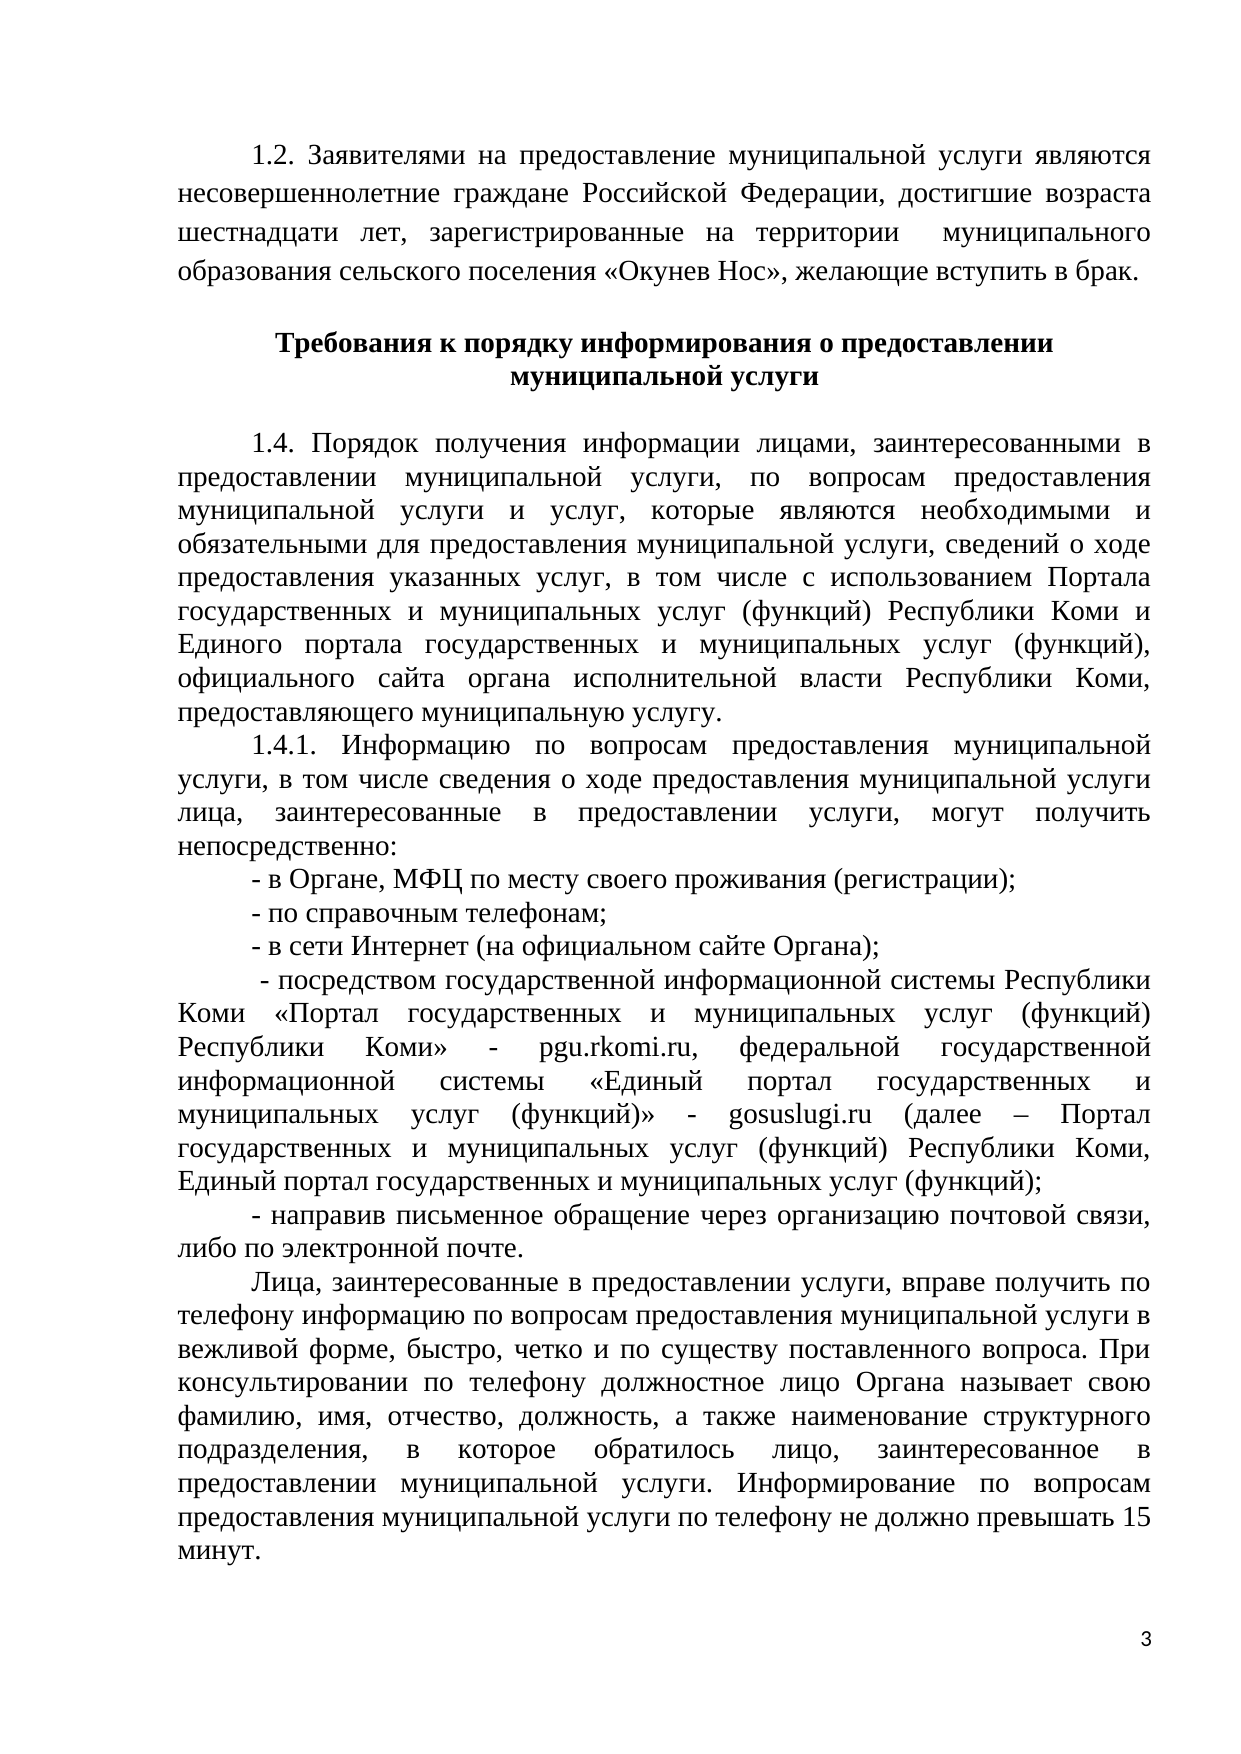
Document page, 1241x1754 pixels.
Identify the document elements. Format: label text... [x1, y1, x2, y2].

text Требования к порядку информирования о предоставлении [177, 325, 1152, 358]
text Лица, заинтересованные в предоставлении услуги, вправе получить по телефону информацию по вопросам предоставления муниципальной услуги в вежливой форме, быстро, четко и по существу поставленного вопроса. При консультировании по телефону должностное лицо Органа называет свою фамилию, имя, отчество, должность, а также наименование структурного подразделения, в которое обратилось лицо, заинтересованное в предоставлении муниципальной услуги. Информирование по вопросам предоставления муниципальной услуги по телефону не должно превышать 15 минут. [177, 1264, 1152, 1566]
text - в Органе, МФЦ по месту своего проживания (регистрации); [177, 861, 1152, 895]
text - по справочным телефонам; [177, 895, 1152, 928]
text - посредством государственной информационной системы Республики Коми «Портал государственных и муниципальных услуг (функций) Республики Коми» - pgu.rkomi.ru, федеральной государственной информационной системы «Единый портал государственных и муниципальных услуг (функций)» - gosuslugi.ru (далее – Портал государственных и муниципальных услуг (функций) Республики Коми, Единый портал государственных и муниципальных услуг (функций); [177, 962, 1152, 1197]
text - направив письменное обращение через организацию почтовой связи, либо по электронной почте. [177, 1197, 1152, 1264]
text муниципальной услуги [177, 358, 1152, 392]
text 1.4.1. Информацию по вопросам предоставления муниципальной услуги, в том числе сведения о ходе предоставления муниципальной услуги лица, заинтересованные в предоставлении услуги, могут получить непосредственно: [177, 727, 1152, 861]
text - в сети Интернет (на официальном сайте Органа); [177, 928, 1152, 962]
text 1.2. Заявителями на предоставление муниципальной услуги являются несовершеннолетние граждане Российской Федерации, достигшие возраста шестнадцати лет, зарегистрированные на территории муниципального образования сельского поселения «Окунев Нос», желающие вступить в брак. [177, 137, 1152, 286]
text 1.4. Порядок получения информации лицами, заинтересованными в предоставлении муниципальной услуги, по вопросам предоставления муниципальной услуги и услуг, которые являются необходимыми и обязательными для предоставления муниципальной услуги, сведений о ходе предоставления указанных услуг, в том числе с использованием Портала государственных и муниципальных услуг (функций) Республики Коми и Единого портала государственных и муниципальных услуг (функций), официального сайта органа исполнительной власти Республики Коми, предоставляющего муниципальную услугу. [177, 425, 1152, 727]
